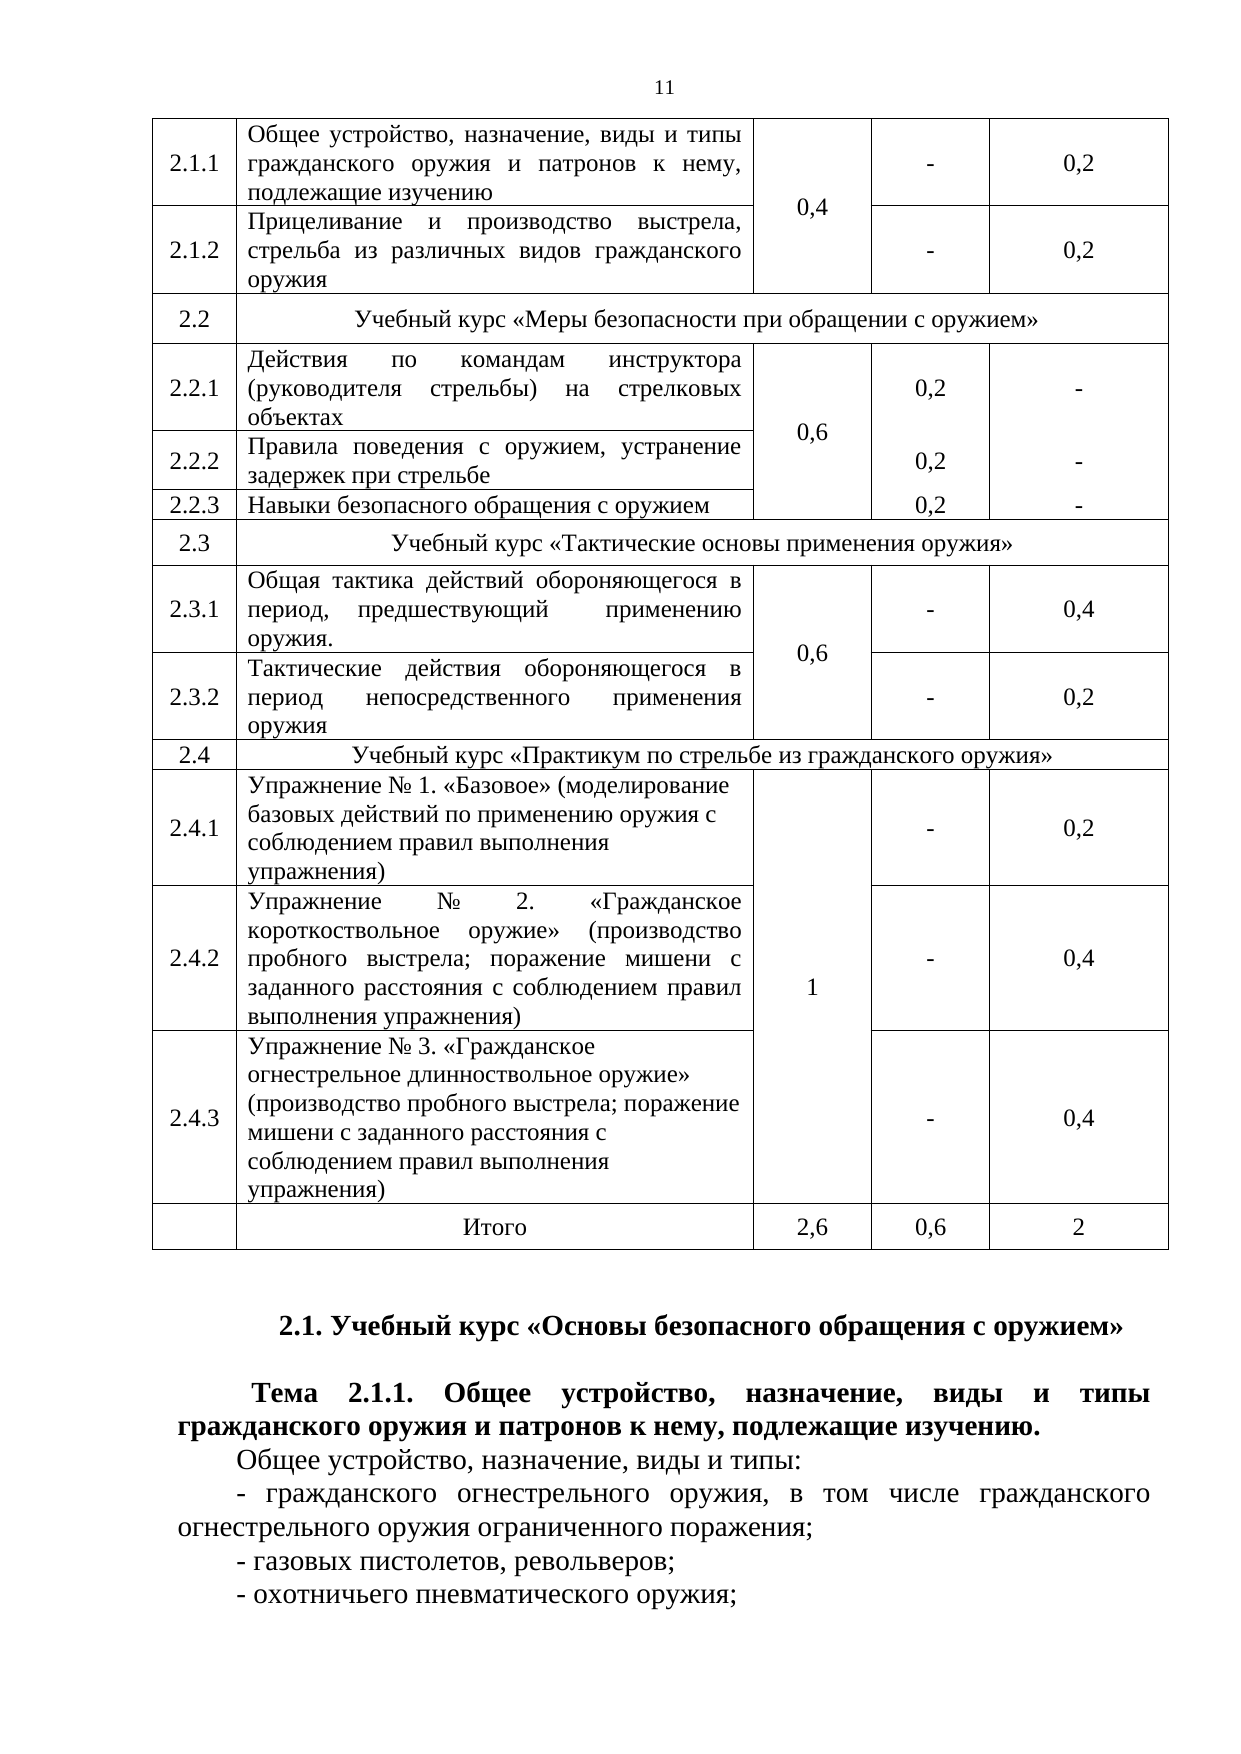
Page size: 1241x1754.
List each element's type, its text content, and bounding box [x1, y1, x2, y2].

table_cell 2.2.3 [153, 490, 236, 519]
table_cell 2.1.2 [153, 206, 236, 293]
table_cell [153, 1204, 236, 1249]
table_cell 0,2 [872, 430, 989, 489]
table_cell 0,2 [990, 653, 1168, 739]
table_cell - [990, 430, 1168, 489]
table_cell - [872, 566, 989, 652]
table_cell Итого [237, 1204, 753, 1249]
table_cell 0,4 [990, 566, 1168, 652]
table_cell Тактические действия обороняющегося в период непосредственного применения оружия [237, 653, 753, 739]
table_cell - [872, 770, 989, 885]
table_cell 2.3 [153, 520, 236, 564]
table_cell 2.2.1 [153, 344, 236, 430]
table_cell - [872, 1031, 989, 1203]
table_cell 2,6 [754, 1204, 871, 1249]
table_cell Правила поведения с оружием, устранение задержек при стрельбе [237, 431, 753, 489]
table_cell - [872, 653, 989, 739]
table_cell 0,2 [872, 489, 989, 519]
table_cell 0,2 [872, 344, 989, 430]
table_cell 2.2.2 [153, 431, 236, 489]
table_cell 0,6 [872, 1204, 989, 1249]
table_cell Действия по командам инструктора (руководителя стрельбы) на стрелковых объектах [237, 344, 753, 430]
text 2.1. Учебный курс «Основы безопасного обращения с оружием» [177, 1308, 1152, 1341]
table_cell Общая тактика действий обороняющегося в период, предшествующий применению оружия. [237, 566, 753, 652]
table_cell - [872, 119, 989, 205]
table_cell - [990, 344, 1168, 430]
table_cell Упражнение № 1. «Базовое» (моделирование базовых действий по применению оружия с соблюдением правил выполнения упражнения) [237, 770, 753, 885]
table_cell - [872, 886, 989, 1030]
text - гражданского огнестрельного оружия, в том числе гражданского огнестрельного оружия ограниченного поражения; [177, 1476, 1152, 1543]
table_cell 0,4 [990, 886, 1168, 1030]
table_cell Учебный курс «Тактические основы применения оружия» [237, 520, 1168, 564]
table_cell Учебный курс «Меры безопасности при обращении с оружием» [237, 294, 1168, 343]
table_cell Общее устройство, назначение, виды и типы гражданского оружия и патронов к нему, подлежащие изучению [237, 119, 753, 205]
table_cell 0,4 [754, 119, 871, 293]
table_cell 2.2 [153, 294, 236, 343]
table_cell - [872, 206, 989, 293]
table_cell 0,6 [754, 566, 871, 739]
table_cell 2.1.1 [153, 119, 236, 205]
table_cell 2.4 [153, 740, 236, 769]
text - газовых пистолетов, револьверов; [177, 1543, 1152, 1576]
table_cell 2 [990, 1204, 1168, 1249]
table_cell Прицеливание и производство выстрела, стрельба из различных видов гражданского оружия [237, 206, 753, 293]
table_cell 0,2 [990, 770, 1168, 885]
table_cell Навыки безопасного обращения с оружием [237, 490, 753, 519]
table_cell 2.4.1 [153, 770, 236, 885]
text - охотничьего пневматического оружия; [177, 1576, 1152, 1610]
table_cell 2.3.2 [153, 653, 236, 739]
table_cell 0,2 [990, 206, 1168, 293]
table_cell Учебный курс «Практикум по стрельбе из гражданского оружия» [237, 740, 1168, 769]
text Тема 2.1.1. Общее устройство, назначение, виды и типы гражданского оружия и патронов к нему, подлежащие изучению. [177, 1375, 1152, 1442]
table_cell 1 [754, 770, 871, 1203]
table_cell 0,2 [990, 119, 1168, 205]
text Общее устройство, назначение, виды и типы: [177, 1442, 1152, 1476]
table_cell 2.4.2 [153, 886, 236, 1030]
table_cell 0,4 [990, 1031, 1168, 1203]
table_cell 2.3.1 [153, 566, 236, 652]
table_cell 0,6 [754, 344, 871, 519]
table_cell 2.4.3 [153, 1031, 236, 1203]
table_cell - [990, 489, 1168, 519]
table_cell Упражнение № 2. «Гражданское короткоствольное оружие» (производство пробного выстрела; поражение мишени с заданного расстояния с соблюдением правил выполнения упражнения) [237, 886, 753, 1030]
table_cell Упражнение № 3. «Гражданское огнестрельное длинноствольное оружие» (производство пробного выстрела; поражение мишени с заданного расстояния с соблюдением правил выполнения упражнения) [237, 1031, 753, 1203]
